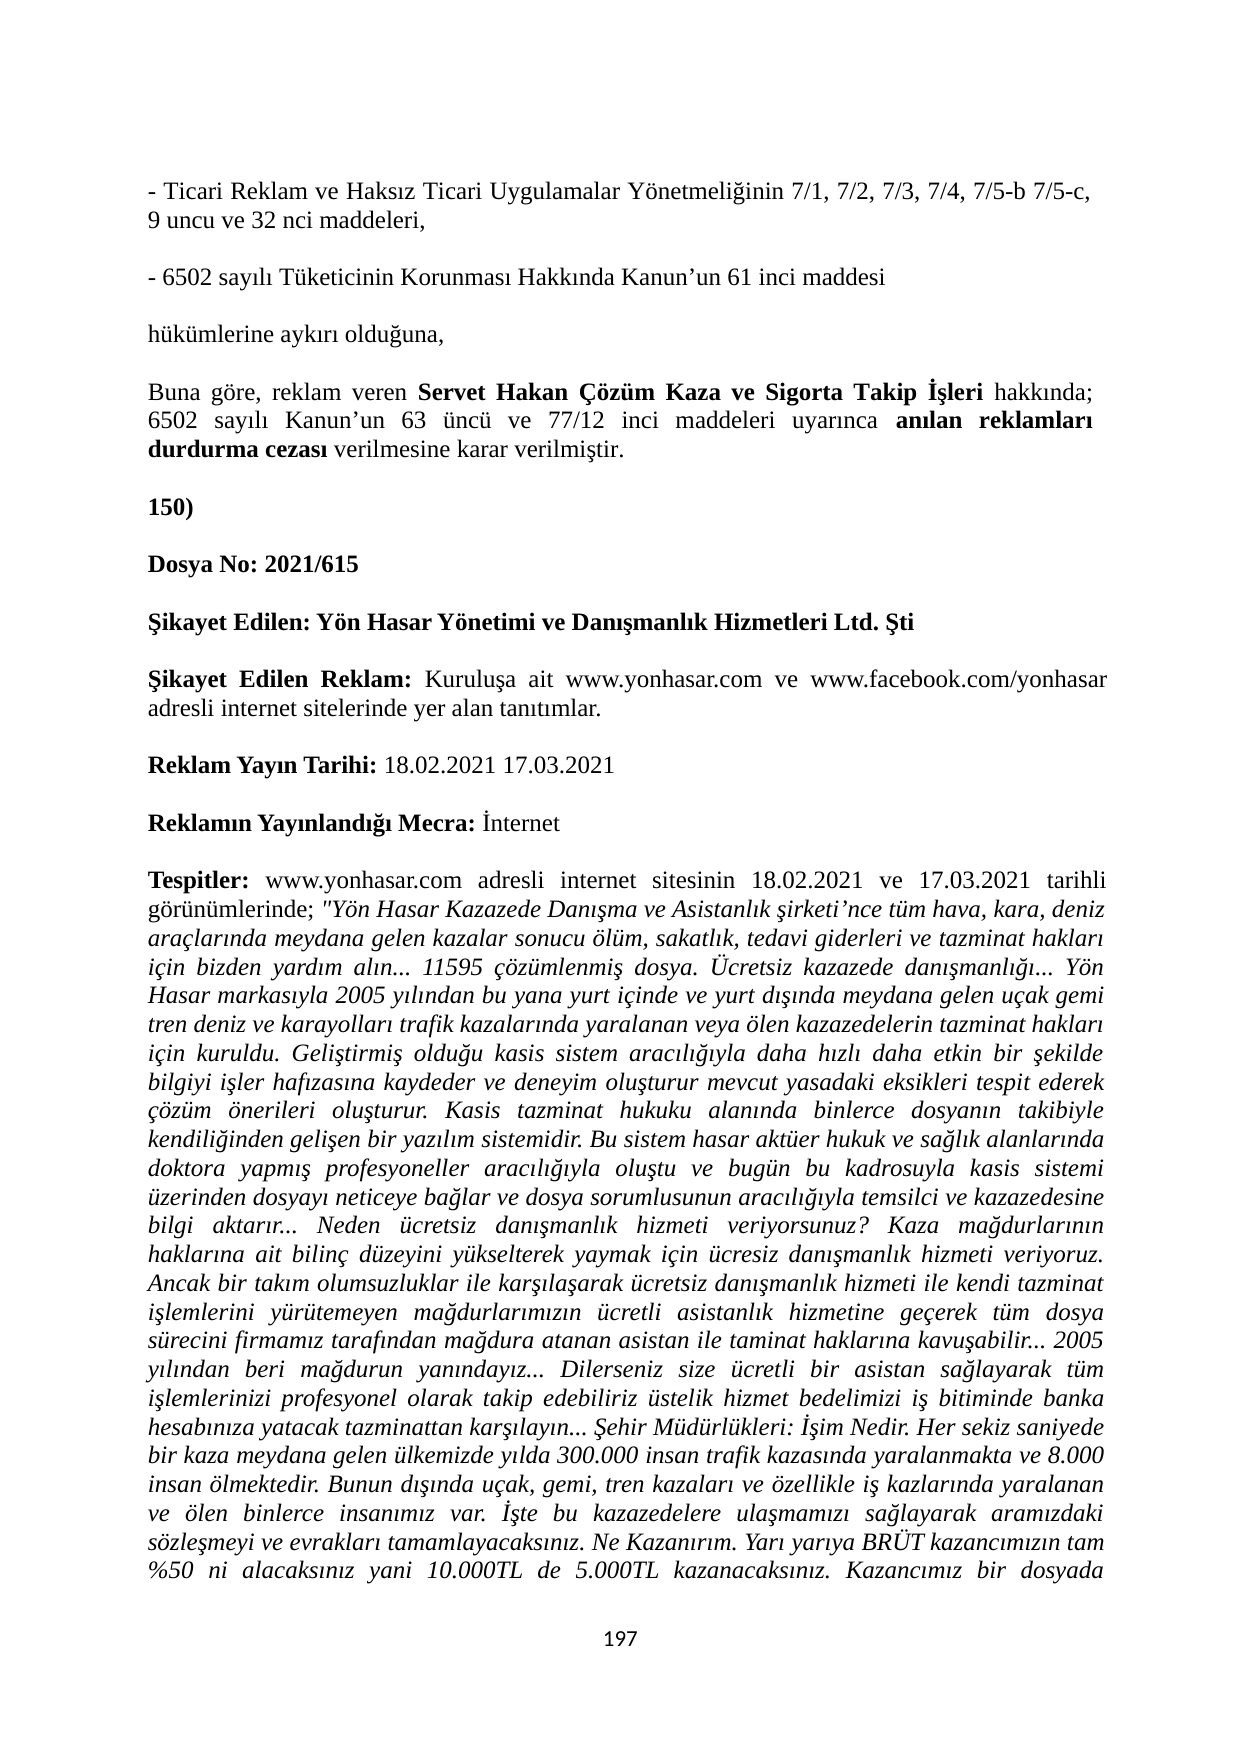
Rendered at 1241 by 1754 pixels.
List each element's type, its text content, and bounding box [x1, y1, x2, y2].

text Dosya No: 2021/615 [148, 549, 1107, 578]
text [148, 866, 1107, 1584]
text hükümlerine aykırı olduğuna, [148, 319, 1093, 348]
text - 6502 sayılı Tüketicinin Korunması Hakkında Kanun’un 61 inci maddesi [148, 262, 1093, 291]
text Şikayet Edilen Reklam: Kuruluşa ait www.yonhasar.com ve www.facebook.com/yonhasar adresli internet sitelerinde yer alan tanıtımlar. [148, 664, 1107, 722]
text Buna göre, reklam veren Servet Hakan Çözüm Kaza ve Sigorta Takip İşleri hakkında; 6502 sayılı Kanun’un 63 üncü ve 77/12 inci maddeleri uyarınca anılan reklamları durdurma cezası verilmesine karar verilmiştir. [148, 377, 1093, 463]
text Şikayet Edilen: Yön Hasar Yönetimi ve Danışmanlık Hizmetleri Ltd. Şti [148, 607, 1107, 636]
text 150) [148, 492, 1107, 521]
text Reklam Yayın Tarihi: 18.02.2021 17.03.2021 [148, 751, 1107, 779]
text Reklamın Yayınlandığı Mecra: İnternet [148, 808, 1107, 837]
text - Ticari Reklam ve Haksız Ticari Uygulamalar Yönetmeliğinin 7/1, 7/2, 7/3, 7/4, 7/5-b 7/5-c, 9 uncu ve 32 nci maddeleri, [148, 176, 1093, 234]
